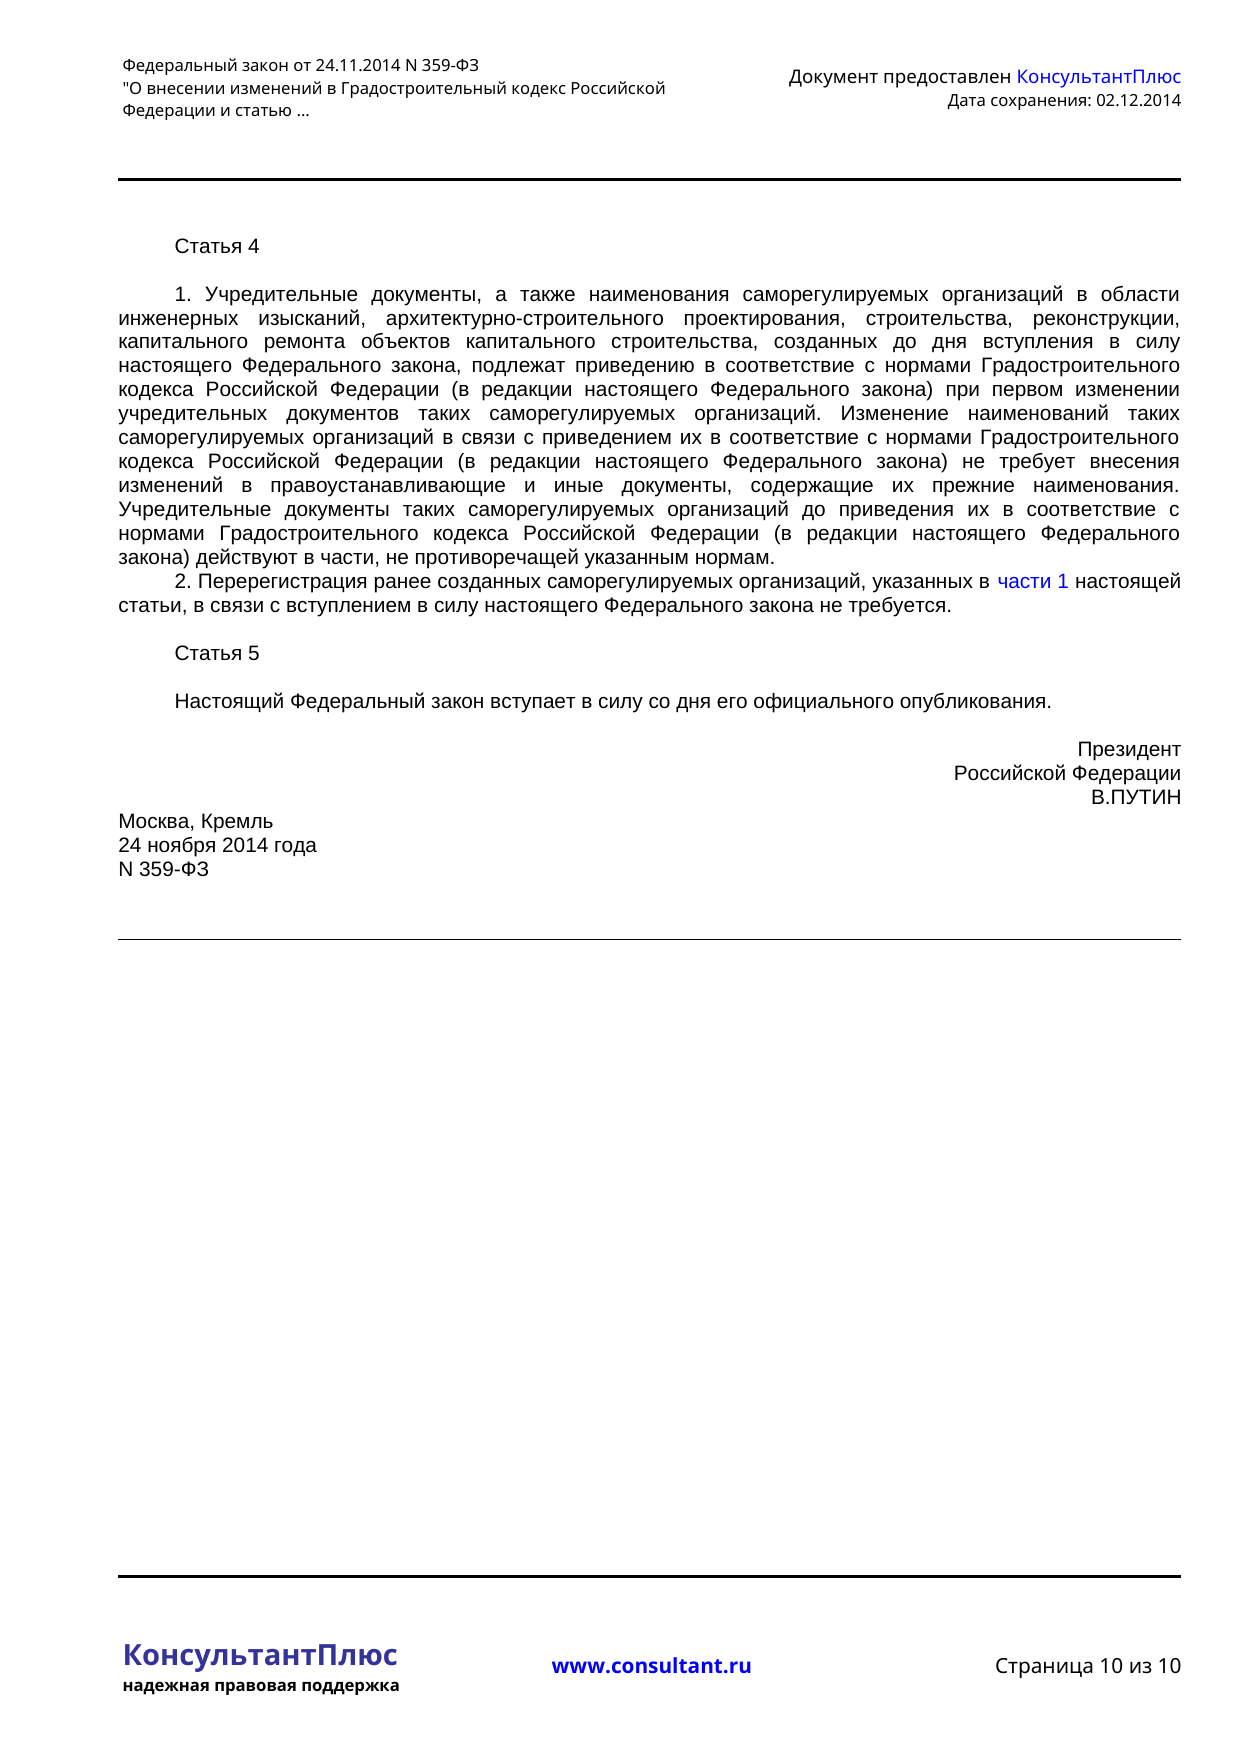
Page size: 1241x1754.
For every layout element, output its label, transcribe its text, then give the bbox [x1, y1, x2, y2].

text 2. Перерегистрация ранее созданных саморегулируемых организаций, указанных в части 1 настоящей статьи, в связи с вступлением в силу настоящего Федерального закона не требуется. [118, 569, 1181, 617]
text N 359-ФЗ [118, 856, 1181, 880]
text Статья 5 [118, 641, 1181, 665]
text Российской Федерации [118, 761, 1181, 784]
text Москва, Кремль [118, 808, 1181, 832]
text 1. Учредительные документы, а также наименования саморегулируемых организаций в области инженерных изысканий, архитектурно-строительного проектирования, строительства, реконструкции, капитального ремонта объектов капитального строительства, созданных до дня вступления в силу настоящего Федерального закона, подлежат приведению в соответствие с нормами Градостроительного кодекса Российской Федерации (в редакции настоящего Федерального закона) при первом изменении учредительных документов таких саморегулируемых организаций. Изменение наименований таких саморегулируемых организаций в связи с приведением их в соответствие с нормами Градостроительного кодекса Российской Федерации (в редакции настоящего Федерального закона) не требует внесения изменений в правоустанавливающие и иные документы, содержащие их прежние наименования. Учредительные документы таких саморегулируемых организаций до приведения их в соответствие с нормами Градостроительного кодекса Российской Федерации (в редакции настоящего Федерального закона) действуют в части, не противоречащей указанным нормам. [118, 281, 1181, 569]
text Статья 4 [118, 233, 1181, 257]
text В.ПУТИН [118, 784, 1181, 808]
text Президент [118, 737, 1181, 761]
text Настоящий Федеральный закон вступает в силу со дня его официального опубликования. [118, 689, 1181, 713]
text 24 ноября 2014 года [118, 832, 1181, 856]
